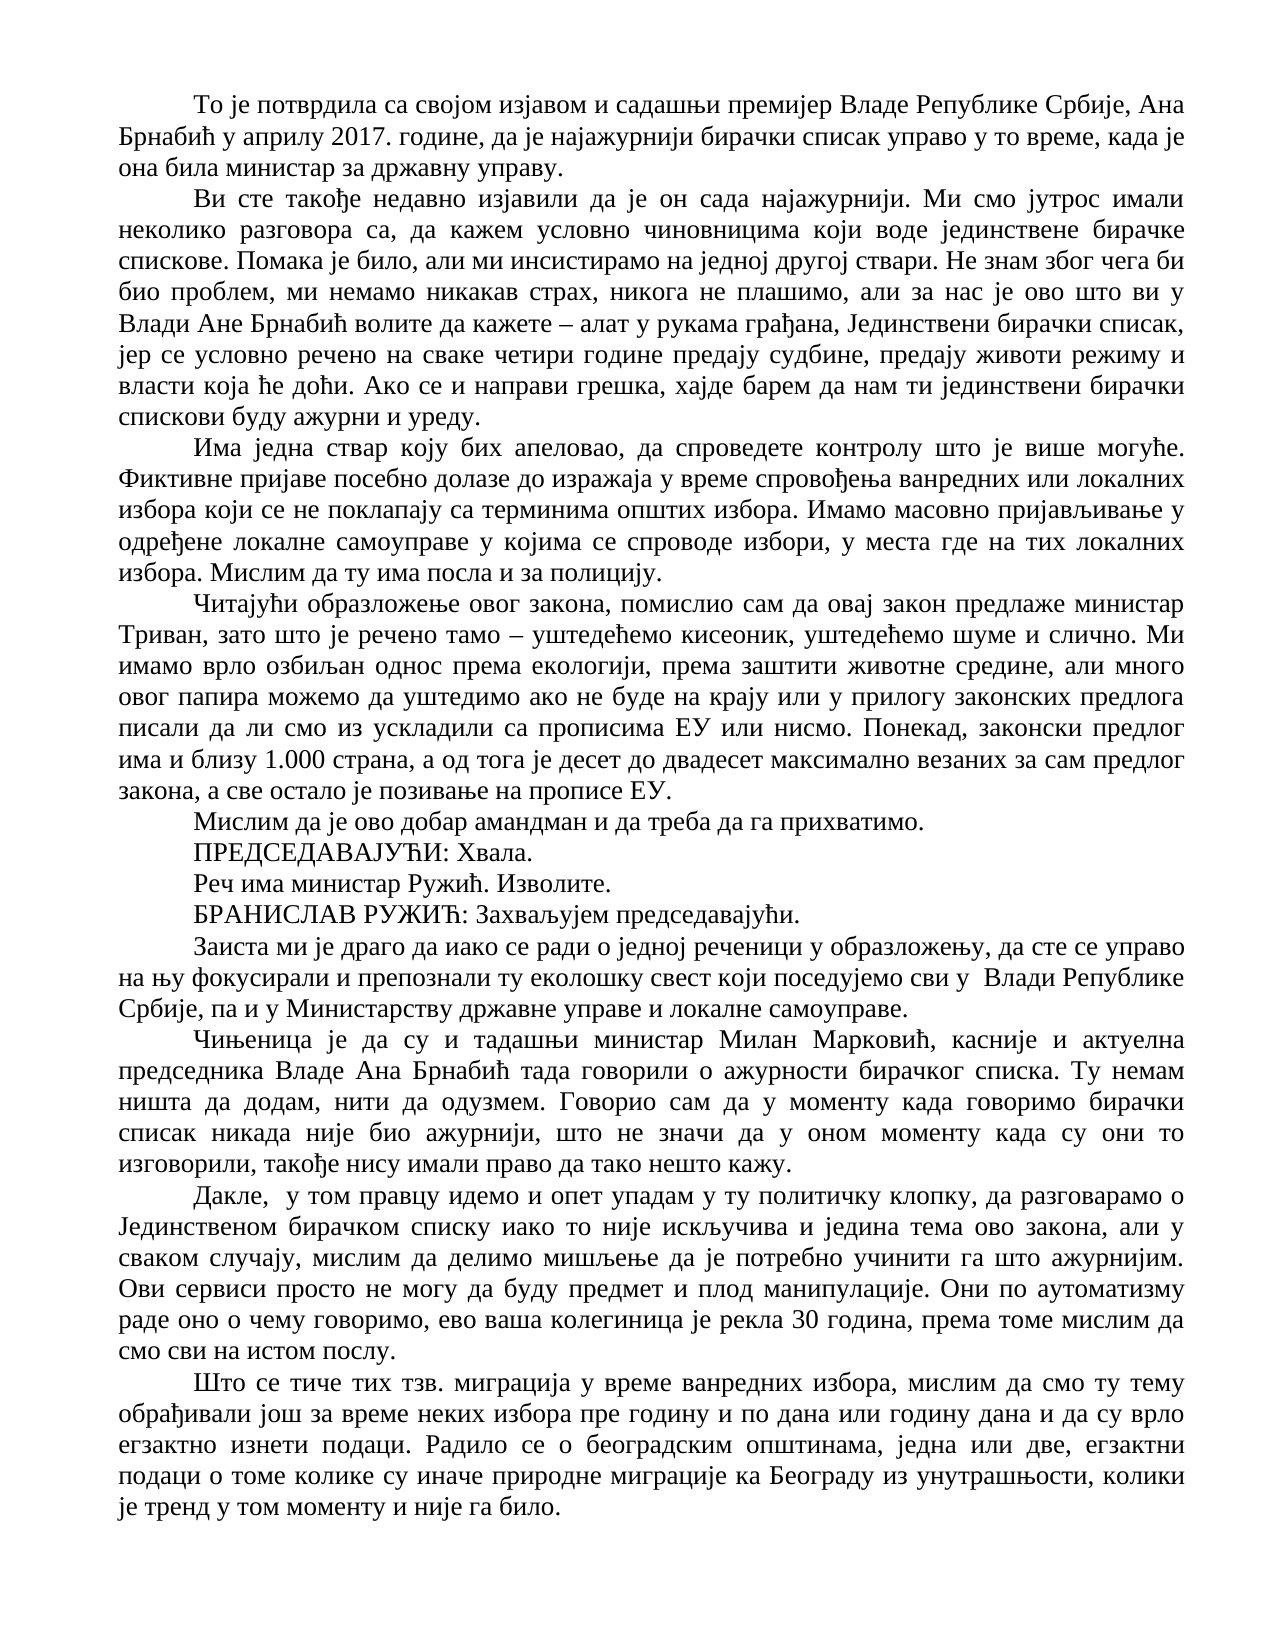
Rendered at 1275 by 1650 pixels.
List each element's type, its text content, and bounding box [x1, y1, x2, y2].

text Дакле, у том правцу идемо и опет упадам у ту политичку клопку, да разговарамо о Јединственом бирачком списку иако то није искључива и једина тема ово закона, али у сваком случају, мислим да делимо мишљење да је потребно учинити га што ажурнијим. Ови сервиси просто не могу да буду предмет и плод манипулације. Они по аутоматизму раде оно о чему говоримо, ево ваша колегиница је рекла 30 година, према томе мислим да смо сви на истом послу. [118, 1179, 1186, 1366]
text Читајући образложење овог закона, помислио сам да овај закон предлаже министар Триван, зато што је речено тамо – уштедећемо кисеоник, уштедећемо шуме и слично. Ми имамо врло озбиљан однос према екологији, према заштити животне средине, али много овог папира можемо да уштедимо ако не буде на крају или у прилогу законских предлога писали да ли смо из ускладили са прописима ЕУ или нисмо. Понекад, законски предлог има и близу 1.000 страна, а од тога је десет до двадесет максимално везаних за сам предлог закона, а све остало је позивање на прописе ЕУ. [118, 587, 1186, 805]
text Ви сте такође недавно изјавили да је он сада најажурнији. Ми смо јутрос имали неколико разговора са, да кажем условно чиновницима који воде јединствене бирачке спискове. Помака је било, али ми инсистирамо на једној другој ствари. Не знам због чега би био проблем, ми немамо никакав страх, никога не плашимо, али за нас је ово што ви у Влади Ане Брнабић волите да кажете – алат у рукама грађана, Јединствени бирачки списак, јер се условно речено на сваке четири године предају судбине, предају животи режиму и власти која ће доћи. Ако се и направи грешка, хајде барем да нам ти јединствени бирачки спискови буду ажурни и уреду. [118, 182, 1186, 431]
text ПРЕДСЕДАВАЈУЋИ: Хвала. [118, 836, 1186, 867]
text Чињеница је да су и тадашњи министар Милан Марковић, касније и актуелна председника Владе Ана Брнабић тада говорили о ажурности бирачког списка. Ту немам ништа да додам, нити да одузмем. Говорио сам да у моменту када говоримо бирачки списак никада није био ажурнији, што не значи да у оном моменту када су они то изговорили, такође нису имали право да тако нешто кажу. [118, 1023, 1186, 1179]
text То је потврдила са својом изјавом и садашњи премијер Владе Републике Србије, Ана Брнабић у априлу 2017. године, да је најажурнији бирачки списак управо у то време, када је она била министар за државну управу. [118, 89, 1186, 182]
text Реч има министар Ружић. Изволите. [118, 867, 1186, 898]
text Мислим да је ово добар амандман и да треба да га прихватимо. [118, 805, 1186, 836]
text Има једна ствар коју бих апеловао, да спроведете контролу што је више могуће. Фиктивне пријаве посебно долазе до изражаја у време спровођења ванредних или локалних избора који се не поклапају са терминима општих избора. Имамо масовно пријављивање у одређене локалне самоуправе у којима се спроводе избори, у места где на тих локалних избора. Мислим да ту има посла и за полицију. [118, 431, 1186, 587]
text Заиста ми је драго да иако се ради о једној реченици у образложењу, да сте се управо на њу фокусирали и препознали ту еколошку свест који поседујемо сви у Влади Републике Србије, па и у Министарству државне управе и локалне самоуправе. [118, 929, 1186, 1023]
text Што се тиче тих тзв. миграција у време ванредних избора, мислим да смо ту тему обрађивали још за време неких избора пре годину и по дана или годину дана и да су врло егзактно изнети подаци. Радило се о београдским општинама, једна или две, егзактни подаци о томе колике су иначе природне миграције ка Београду из унутрашњости, колики је тренд у том моменту и није га било. [118, 1366, 1186, 1521]
text БРАНИСЛАВ РУЖИЋ: Захваљујем председавајући. [118, 898, 1186, 929]
